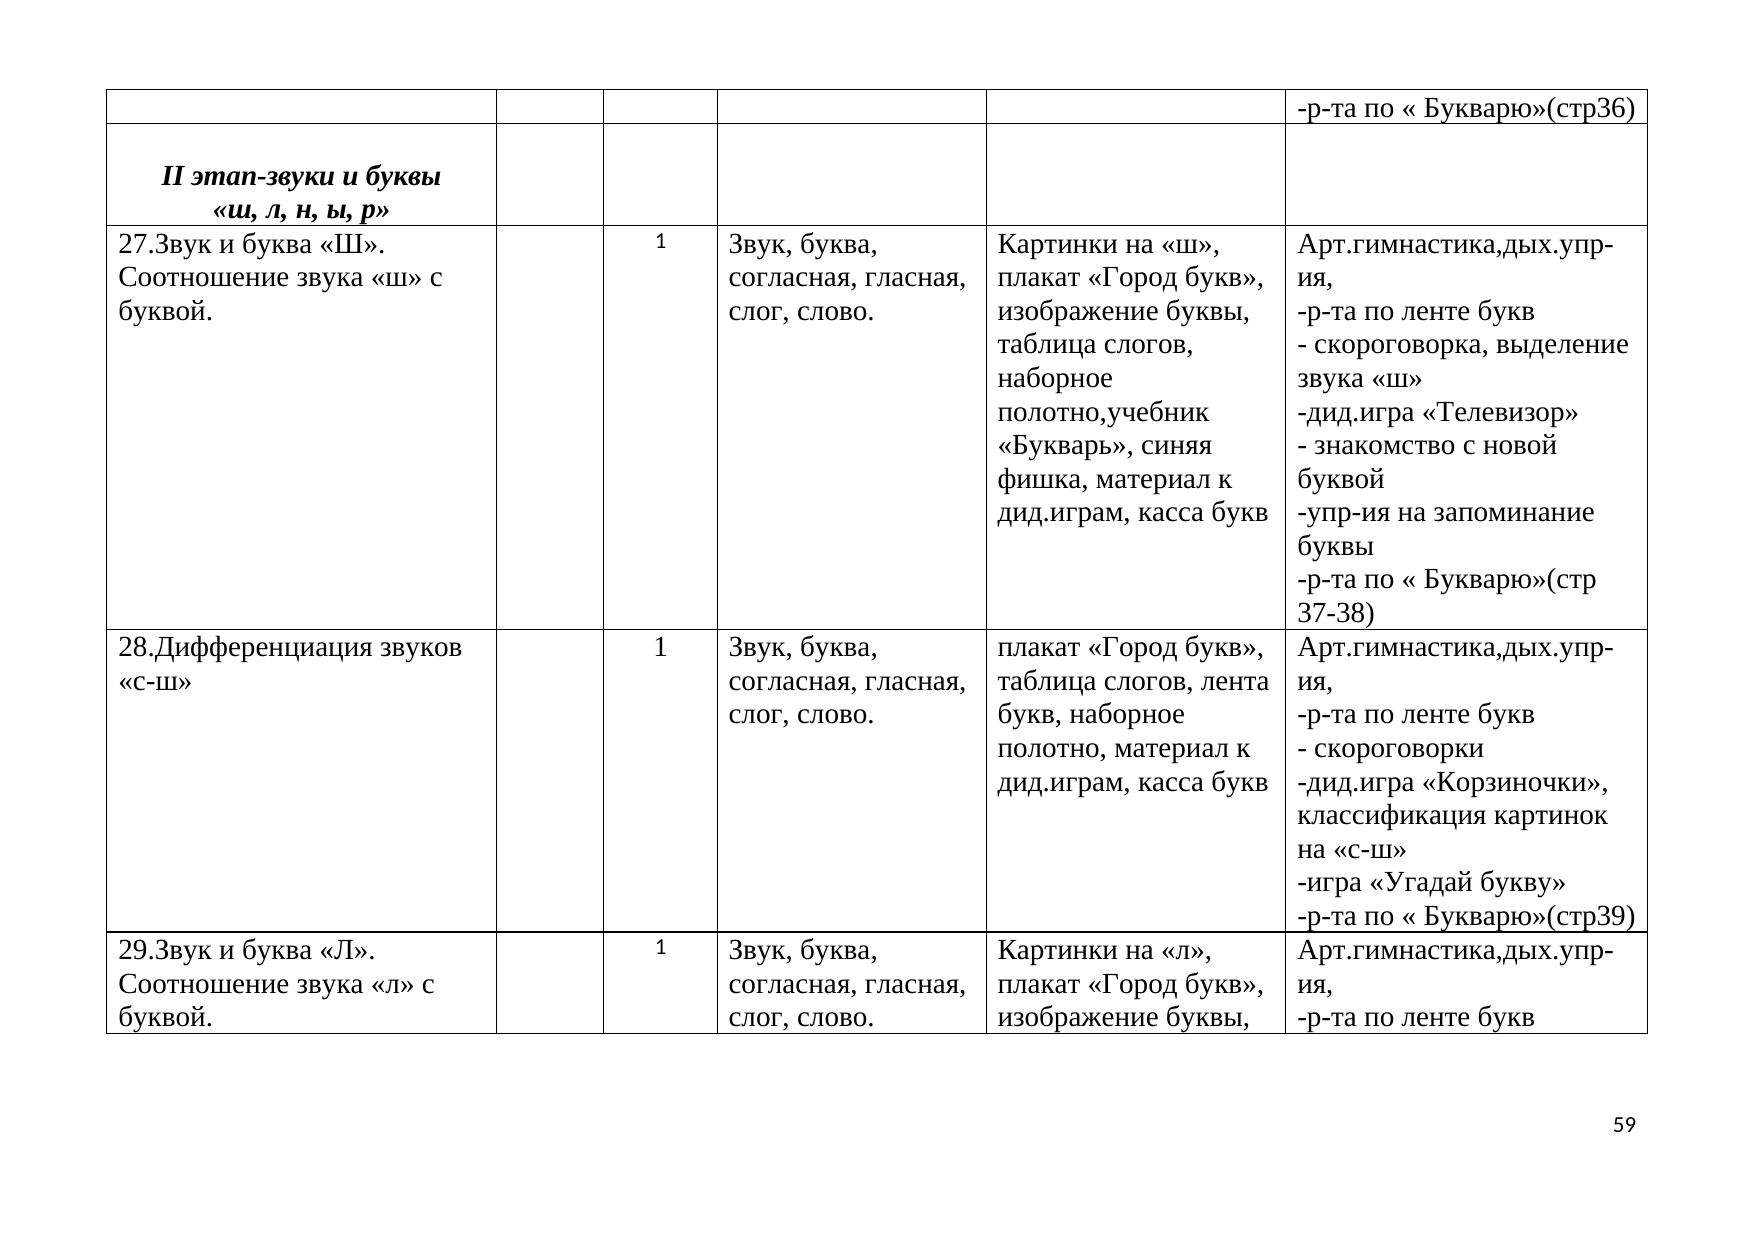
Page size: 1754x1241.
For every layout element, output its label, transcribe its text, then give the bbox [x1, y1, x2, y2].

table_cell [497, 124, 603, 225]
table_cell [718, 124, 986, 225]
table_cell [987, 90, 1285, 123]
table_cell Звук, буква, согласная, гласная, слог, слово. [718, 226, 986, 628]
table_cell Арт.гимнастика,дых.упр-ия, -р-та по ленте букв - скороговорка, выделение звука «ш» -дид.игра «Телевизор» - знакомство с новой буквой -упр-ия на запоминание буквы -р-та по « Букварю»(стр 37-38) [1286, 226, 1647, 628]
table_cell 27.Звук и буква «Ш». Соотношение звука «ш» с буквой. [107, 226, 496, 628]
table_cell [604, 124, 717, 225]
table_cell 1 [604, 90, 717, 123]
table_cell 1 [604, 933, 717, 1033]
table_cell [1286, 933, 1647, 1033]
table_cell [718, 90, 986, 123]
table_cell 1 [604, 630, 717, 931]
table_cell II этап-звуки и буквы «ш, л, н, ы, р» [107, 124, 496, 225]
table_cell [497, 90, 603, 123]
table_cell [987, 933, 1285, 1033]
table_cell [107, 90, 496, 123]
table_cell плакат «Город букв», таблица слогов, лента букв, наборное полотно, материал к дид.играм, касса букв [987, 630, 1285, 931]
table_cell [497, 630, 603, 931]
table_cell [497, 933, 603, 1033]
table_cell [987, 124, 1285, 225]
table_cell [107, 933, 496, 1033]
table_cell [718, 933, 986, 1033]
table_cell Арт.гимнастика,дых.упр-ия, -р-та по ленте букв - скороговорки -дид.игра «Корзиночки», классификация картинок на «с-ш» -игра «Угадай букву» -р-та по « Букварю»(стр39) [1286, 630, 1647, 931]
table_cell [1286, 90, 1647, 123]
table_cell [1286, 124, 1647, 225]
table_cell [497, 226, 603, 628]
table_cell 1 [604, 226, 717, 628]
table_cell Картинки на «ш», плакат «Город букв», изображение буквы, таблица слогов, наборное полотно,учебник «Букварь», синяя фишка, материал к дид.играм, касса букв [987, 226, 1285, 628]
table_cell 28.Дифференциация звуков «с-ш» [107, 630, 496, 931]
table_cell Звук, буква, согласная, гласная, слог, слово. [718, 630, 986, 931]
